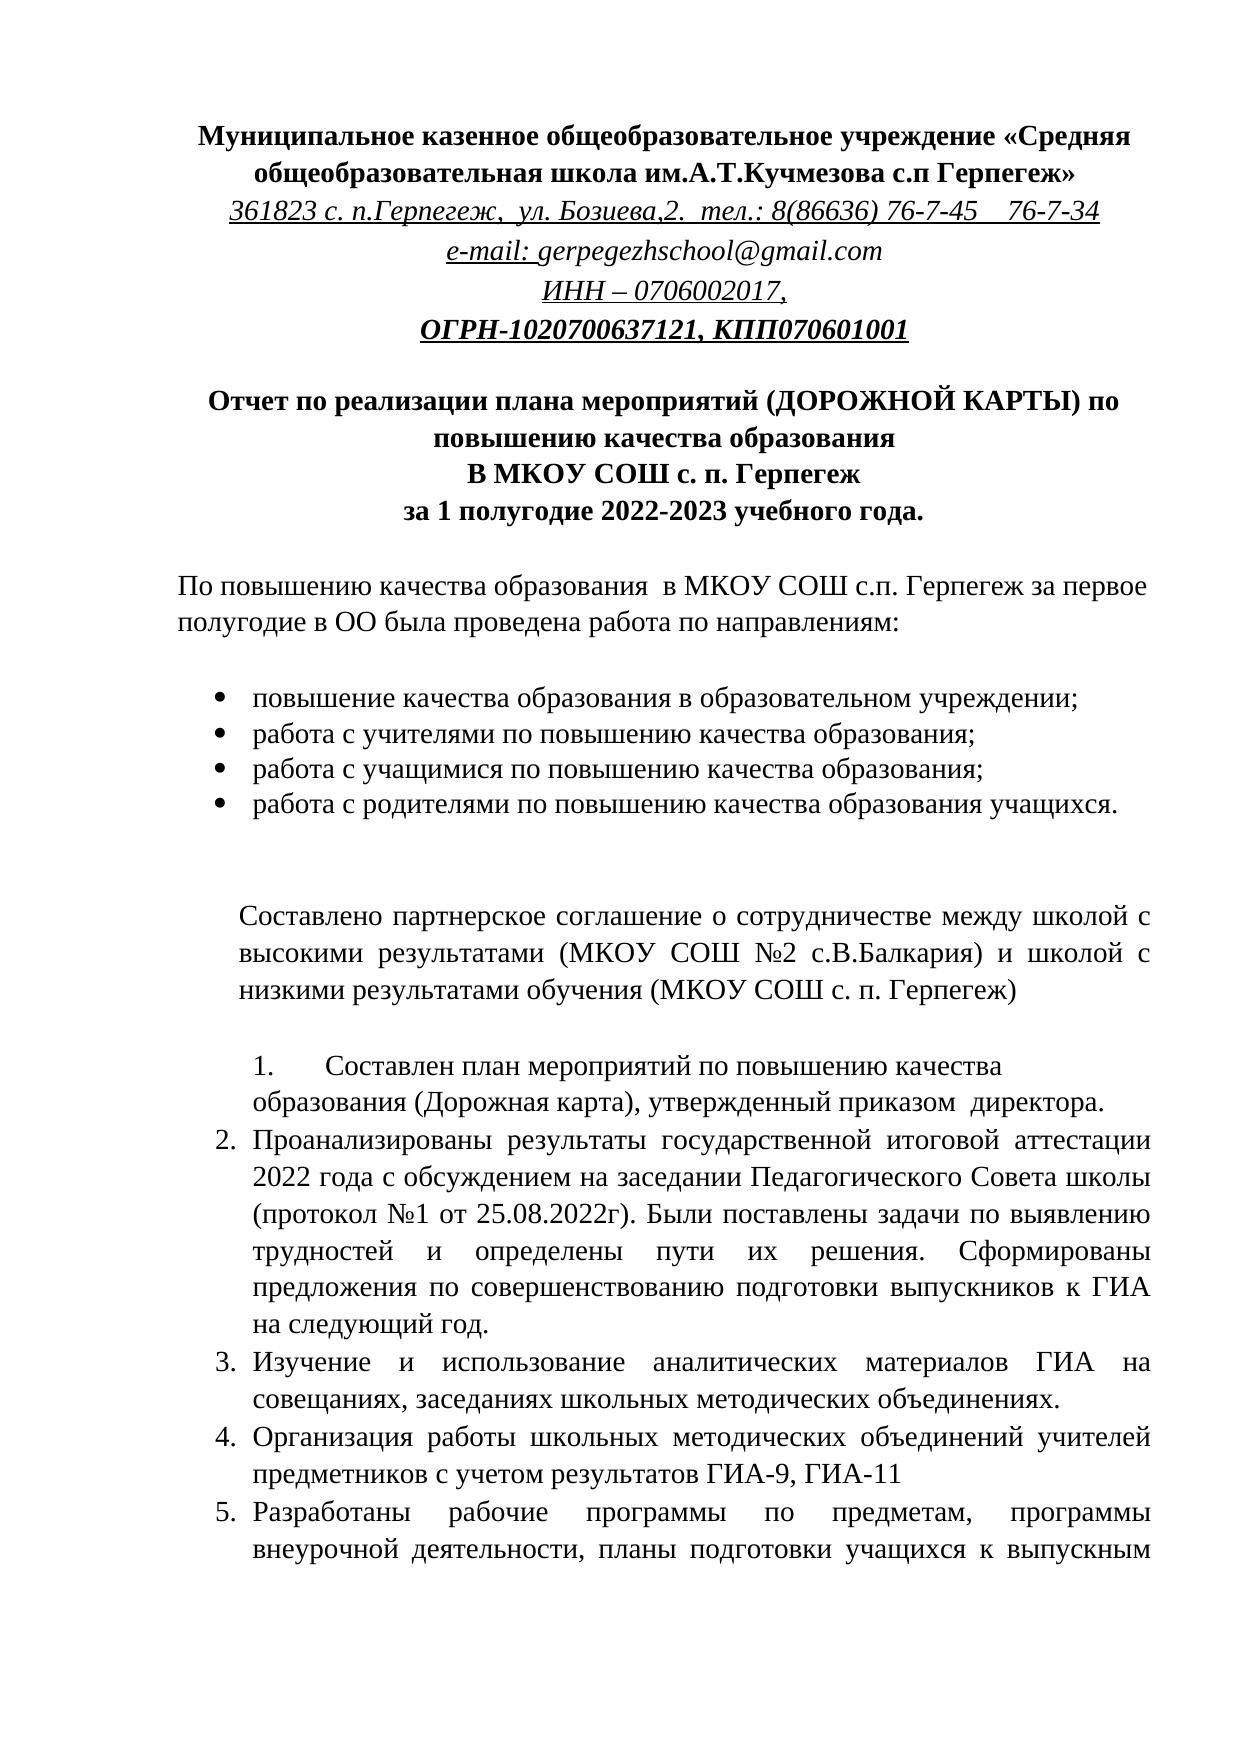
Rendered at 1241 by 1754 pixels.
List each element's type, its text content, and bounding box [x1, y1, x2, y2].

list Изучение и использование аналитических материалов ГИА на совещаниях, заседаниях школьных методических объединениях. [215, 1344, 1152, 1415]
list Организация работы школьных методических объединений учителей предметников с учетом результатов ГИА-9, ГИА-11 [215, 1419, 1152, 1490]
text за 1 полугодие 2022-2023 учебного года. [176, 493, 1152, 527]
text ИНН – 0706002017, [177, 273, 1152, 306]
list работа с учителями по повышению качества образования; [215, 716, 1152, 749]
list повышение качества образования в образовательном учреждении; [215, 680, 1152, 714]
text 361823 с. п.Герпегеж, ул. Бозиева,2. тел.: 8(86636) 76-7-45 76-7-34 [177, 193, 1152, 227]
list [215, 1494, 1152, 1565]
text Муниципальное казенное общеобразовательное учреждение «Средняя общеобразовательная школа им.А.Т.Кучмезова с.п Герпегеж» [177, 118, 1152, 188]
text По повышению качества образования в МКОУ СОШ с.п. Герпегеж за первое полугодие в ОО была проведена работа по направлениям: [177, 568, 1152, 637]
list Составлен план мероприятий по повышению качества образования (Дорожная карта), утвержденный приказом директора. [252, 1048, 1152, 1117]
text Отчет по реализации плана мероприятий (ДОРОЖНОЙ КАРТЫ) по повышению качества образования [176, 383, 1152, 453]
text e-mail: gerpegezhschool@gmail.com [177, 233, 1152, 266]
text ОГРН-1020700637121, КПП070601001 [177, 312, 1152, 346]
list работа с учащимися по повышению качества образования; [215, 751, 1152, 785]
list работа с родителями по повышению качества образования учащихся. [215, 786, 1152, 820]
list Составлено партнерское соглашение о сотрудничестве между школой с высокими результатами (МКОУ СОШ №2 с.В.Балкария) и школой с низкими результатами обучения (МКОУ СОШ с. п. Герпегеж) [238, 898, 1152, 1006]
text В МКОУ СОШ с. п. Герпегеж [176, 457, 1152, 490]
list Проанализированы результаты государственной итоговой аттестации 2022 года с обсуждением на заседании Педагогического Совета школы (протокол №1 от 25.08.2022г). Были поставлены задачи по выявлению трудностей и определены пути их решения. Сформированы предложения по совершенствованию подготовки выпускников к ГИА на следующий год. [215, 1122, 1152, 1340]
